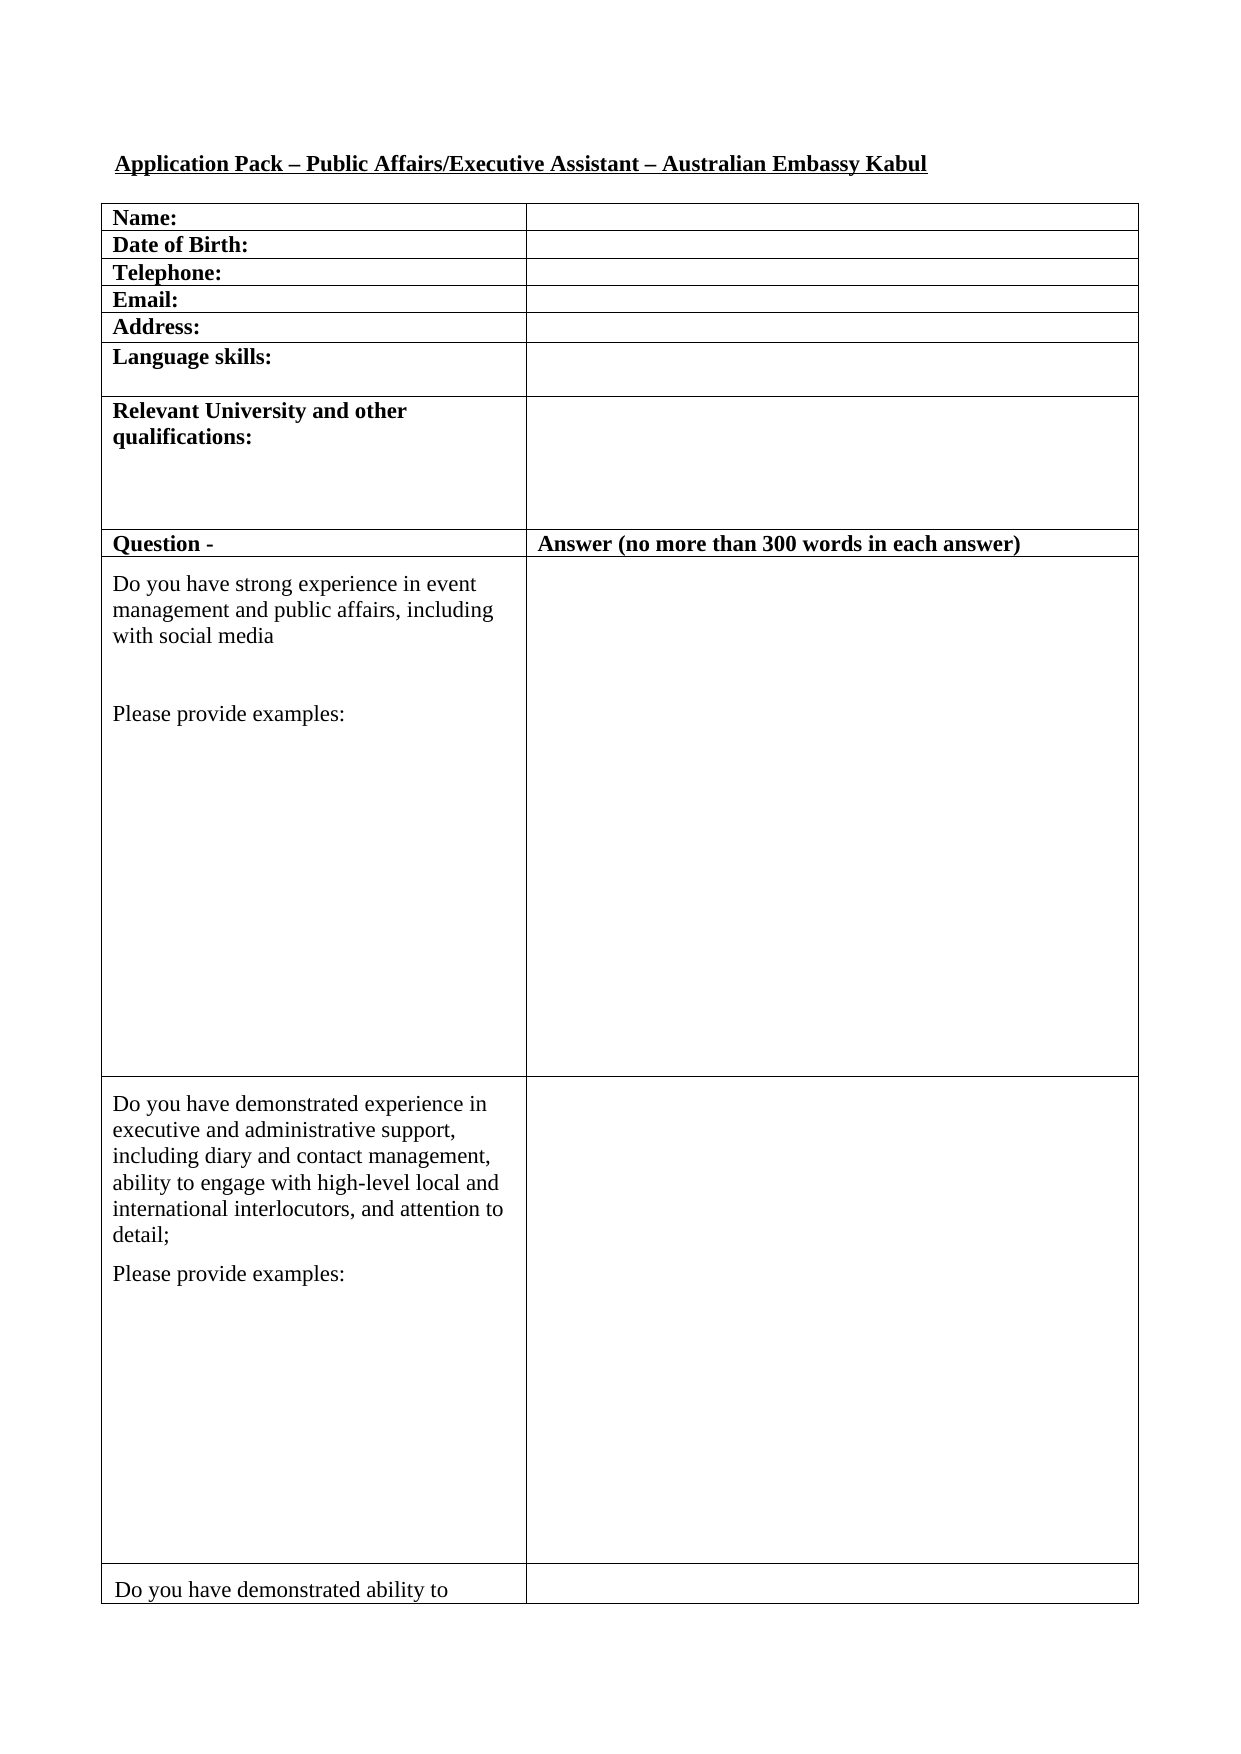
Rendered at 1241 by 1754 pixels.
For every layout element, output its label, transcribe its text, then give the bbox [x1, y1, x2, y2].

text Application Pack – Public Affairs/Executive Assistant – Australian Embassy Kabul [112, 150, 1128, 176]
table_cell Do you have demonstrated experience in executive and administrative support, including diary and contact management, ability to engage with high-level local and international interlocutors, and attention to detail; Please provide examples: [102, 1077, 526, 1563]
table_cell [527, 1564, 1138, 1602]
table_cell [102, 1564, 526, 1602]
table_cell Email: [102, 286, 526, 312]
table_header [527, 204, 1138, 230]
table_cell [527, 231, 1138, 257]
table_cell [527, 343, 1138, 396]
table_cell [527, 397, 1138, 529]
table_cell Answer (no more than 300 words in each answer) [527, 530, 1138, 556]
table_cell Language skills: [102, 343, 526, 396]
table_cell [527, 557, 1138, 1076]
table_cell Address: [102, 313, 526, 342]
table_cell Question - [102, 530, 526, 556]
table_cell Date of Birth: [102, 231, 526, 257]
table_cell Do you have strong experience in event management and public affairs, including with social media Please provide examples: [102, 557, 526, 1076]
table_cell [527, 313, 1138, 342]
table_cell [527, 259, 1138, 285]
table_cell Relevant University and other qualifications: [102, 397, 526, 529]
table_header Name: [102, 204, 526, 230]
table_cell [527, 1077, 1138, 1563]
table_cell [527, 286, 1138, 312]
table_cell Telephone: [102, 259, 526, 285]
